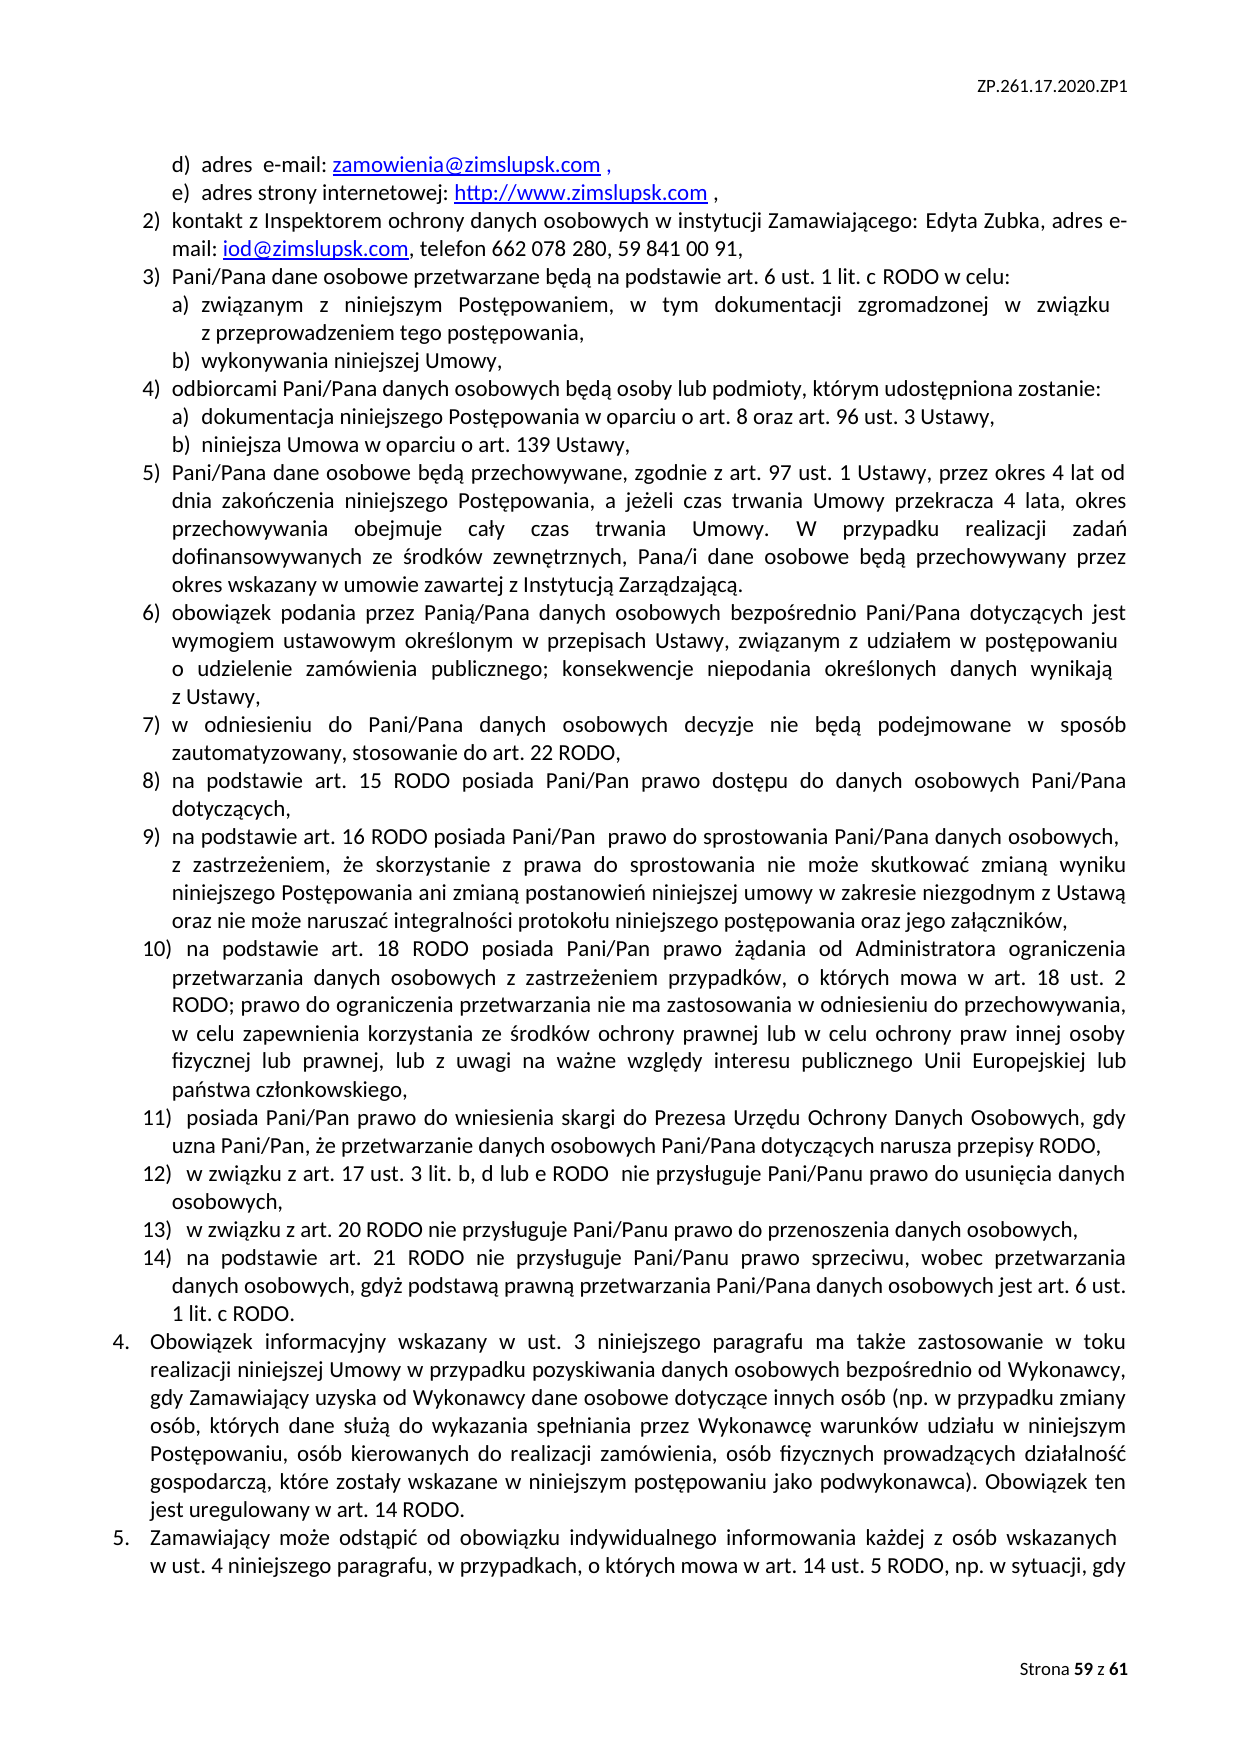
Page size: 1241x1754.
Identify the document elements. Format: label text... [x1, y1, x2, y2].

list obowiązek podania przez Panią/Pana danych osobowych bezpośrednio Pani/Pana dotyczących jest wymogiem ustawowym określonym w przepisach Ustawy, związanym z udziałem w postępowaniu o udzielenie zamówienia publicznego; konsekwencje niepodania określonych danych wynikają z Ustawy, [142, 598, 1128, 710]
list w odniesieniu do Pani/Pana danych osobowych decyzje nie będą podejmowane w sposób zautomatyzowany, stosowanie do art. 22 RODO, [142, 710, 1128, 766]
list w związku z art. 17 ust. 3 lit. b, d lub e RODO nie przysługuje Pani/Panu prawo do usunięcia danych osobowych, [142, 1159, 1128, 1215]
list odbiorcami Pani/Pana danych osobowych będą osoby lub podmioty, którym udostępniona zostanie: [142, 374, 1128, 402]
list adres e-mail: zamowienia@zimslupsk.com , [172, 150, 1128, 178]
list niniejsza Umowa w oparciu o art. 139 Ustawy, [172, 430, 1128, 458]
list na podstawie art. 21 RODO nie przysługuje Pani/Panu prawo sprzeciwu, wobec przetwarzania danych osobowych, gdyż podstawą prawną przetwarzania Pani/Pana danych osobowych jest art. 6 ust. 1 lit. c RODO. [142, 1243, 1128, 1327]
list związanym z niniejszym Postępowaniem, w tym dokumentacji zgromadzonej w związku z przeprowadzeniem tego postępowania, [172, 290, 1128, 346]
list na podstawie art. 15 RODO posiada Pani/Pan prawo dostępu do danych osobowych Pani/Pana dotyczących, [142, 766, 1128, 822]
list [112, 1523, 1128, 1579]
list dokumentacja niniejszego Postępowania w oparciu o art. 8 oraz art. 96 ust. 3 Ustawy, [172, 402, 1128, 430]
list Pani/Pana dane osobowe przetwarzane będą na podstawie art. 6 ust. 1 lit. c RODO w celu: [142, 262, 1128, 290]
list adres strony internetowej: http://www.zimslupsk.com , [172, 178, 1128, 206]
list na podstawie art. 18 RODO posiada Pani/Pan prawo żądania od Administratora ograniczenia przetwarzania danych osobowych z zastrzeżeniem przypadków, o których mowa w art. 18 ust. 2 RODO; prawo do ograniczenia przetwarzania nie ma zastosowania w odniesieniu do przechowywania, w celu zapewnienia korzystania ze środków ochrony prawnej lub w celu ochrony praw innej osoby fizycznej lub prawnej, lub z uwagi na ważne względy interesu publicznego Unii Europejskiej lub państwa członkowskiego, [142, 934, 1128, 1103]
list posiada Pani/Pan prawo do wniesienia skargi do Prezesa Urzędu Ochrony Danych Osobowych, gdy uzna Pani/Pan, że przetwarzanie danych osobowych Pani/Pana dotyczących narusza przepisy RODO, [142, 1103, 1128, 1159]
list Obowiązek informacyjny wskazany w ust. 3 niniejszego paragrafu ma także zastosowanie w toku realizacji niniejszej Umowy w przypadku pozyskiwania danych osobowych bezpośrednio od Wykonawcy, gdy Zamawiający uzyska od Wykonawcy dane osobowe dotyczące innych osób (np. w przypadku zmiany osób, których dane służą do wykazania spełniania przez Wykonawcę warunków udziału w niniejszym Postępowaniu, osób kierowanych do realizacji zamówienia, osób fizycznych prowadzących działalność gospodarczą, które zostały wskazane w niniejszym postępowaniu jako podwykonawca). Obowiązek ten jest uregulowany w art. 14 RODO. [112, 1327, 1128, 1523]
list na podstawie art. 16 RODO posiada Pani/Pan prawo do sprostowania Pani/Pana danych osobowych, z zastrzeżeniem, że skorzystanie z prawa do sprostowania nie może skutkować zmianą wyniku niniejszego Postępowania ani zmianą postanowień niniejszej umowy w zakresie niezgodnym z Ustawą oraz nie może naruszać integralności protokołu niniejszego postępowania oraz jego załączników, [142, 822, 1128, 934]
list kontakt z Inspektorem ochrony danych osobowych w instytucji Zamawiającego: Edyta Zubka, adres e-mail: iod@zimslupsk.com, telefon 662 078 280, 59 841 00 91, [142, 206, 1128, 262]
list wykonywania niniejszej Umowy, [172, 346, 1128, 374]
list Pani/Pana dane osobowe będą przechowywane, zgodnie z art. 97 ust. 1 Ustawy, przez okres 4 lat od dnia zakończenia niniejszego Postępowania, a jeżeli czas trwania Umowy przekracza 4 lata, okres przechowywania obejmuje cały czas trwania Umowy. W przypadku realizacji zadań dofinansowywanych ze środków zewnętrznych, Pana/i dane osobowe będą przechowywany przez okres wskazany w umowie zawartej z Instytucją Zarządzającą. [142, 458, 1128, 598]
list w związku z art. 20 RODO nie przysługuje Pani/Panu prawo do przenoszenia danych osobowych, [142, 1215, 1128, 1243]
